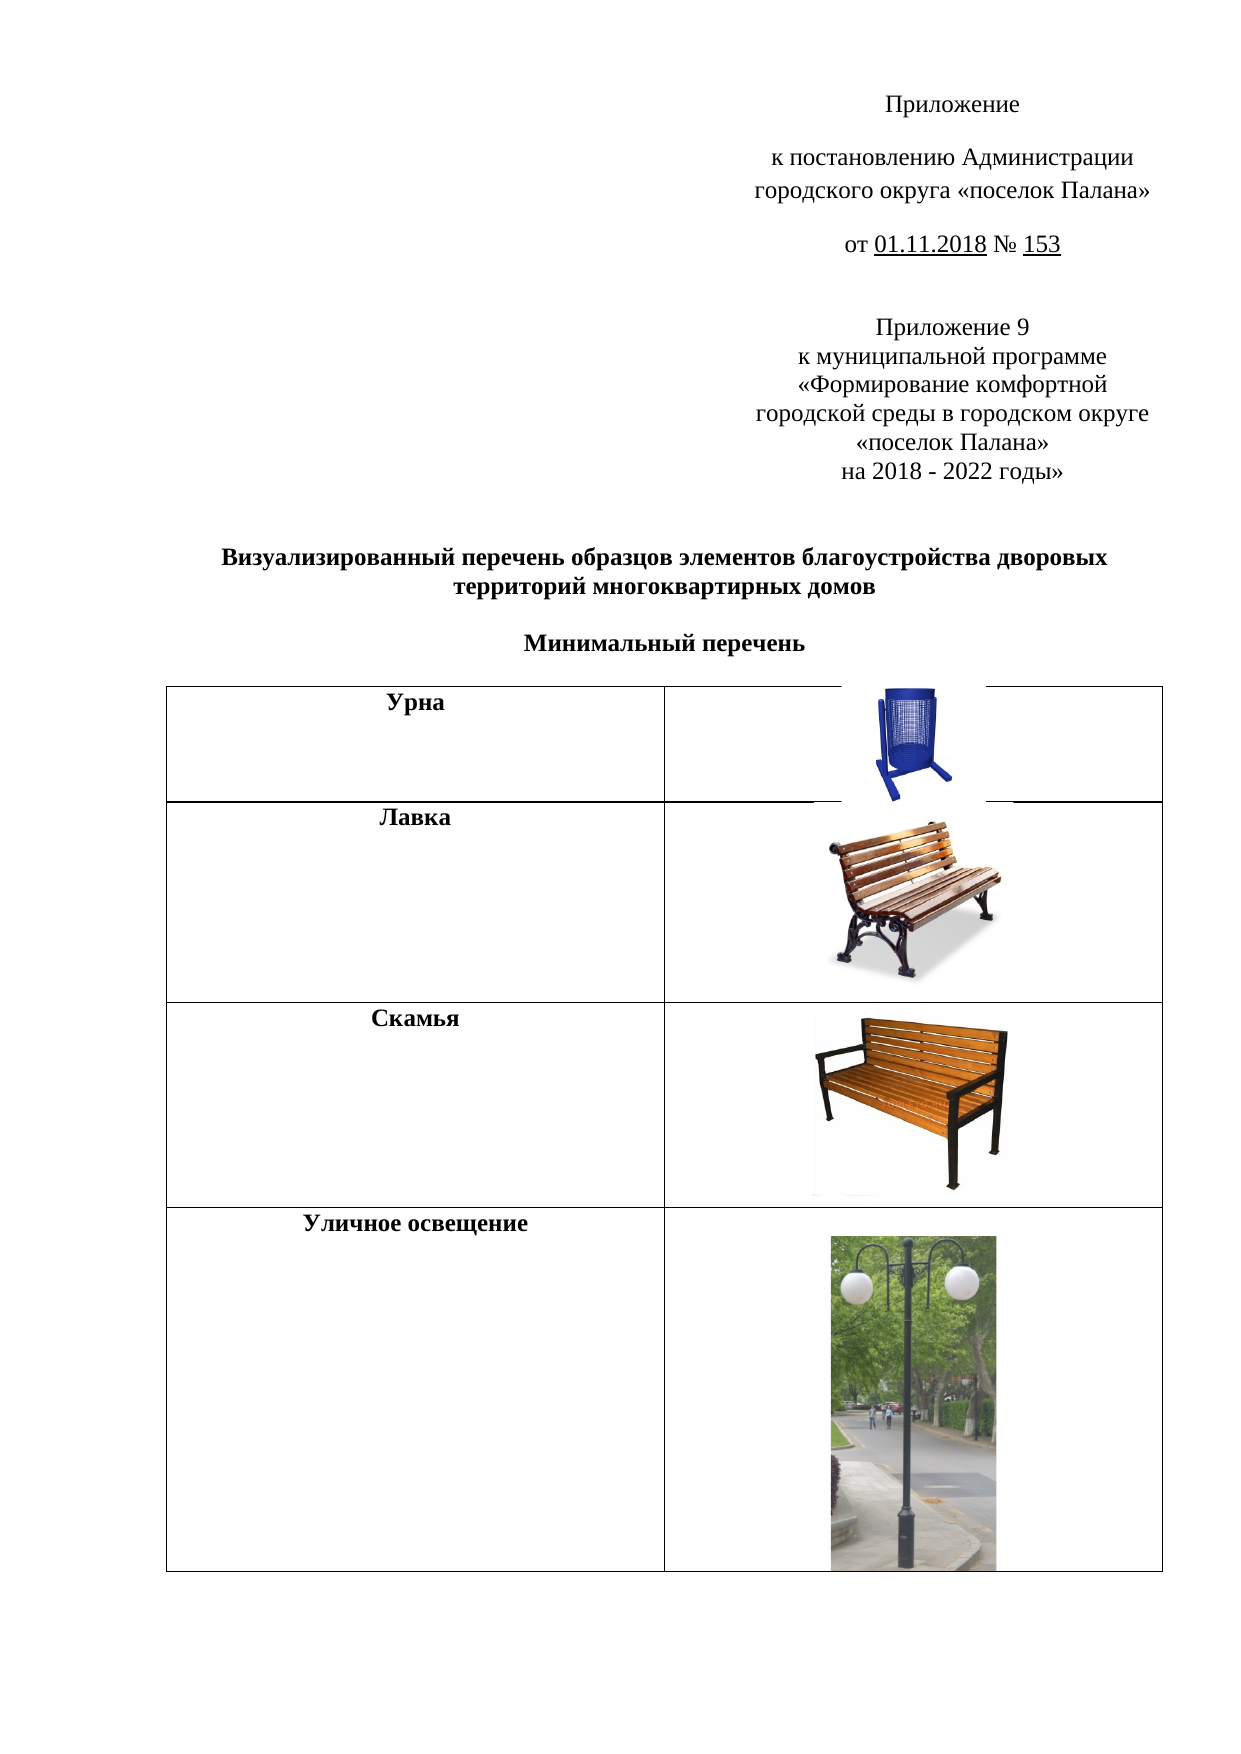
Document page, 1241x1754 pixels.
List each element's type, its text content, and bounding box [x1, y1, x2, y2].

table_header Урна [167, 687, 664, 801]
table_cell [1016, 1003, 1162, 1207]
table_cell Лавка [167, 803, 664, 1002]
text Минимальный перечень [177, 628, 1152, 657]
table_header [987, 687, 1162, 801]
table_cell [665, 803, 813, 1002]
table_cell [665, 1208, 1162, 1571]
text Приложение 9 [753, 312, 1152, 341]
picture [830, 1236, 997, 1571]
text Визуализированный перечень образцов элементов благоустройства дворовых территорий многоквартирных домов [177, 542, 1152, 599]
table_cell [1014, 803, 1162, 1002]
table_cell Уличное освещение [167, 1208, 664, 1571]
picture [811, 1003, 1016, 1207]
table_header [665, 687, 841, 801]
text Приложение [753, 89, 1152, 117]
text к постановлению Администрации городского округа «поселок Палана» [753, 142, 1152, 204]
text от 01.11.2018 № 153 [753, 229, 1152, 258]
table_cell [665, 1003, 811, 1207]
picture [813, 686, 1014, 1002]
text к муниципальной программе «Формирование комфортной городской среды в городском округе «поселок Палана» [753, 341, 1152, 456]
table_cell Скамья [167, 1003, 664, 1207]
text на 2018 - 2022 годы» [753, 456, 1152, 484]
